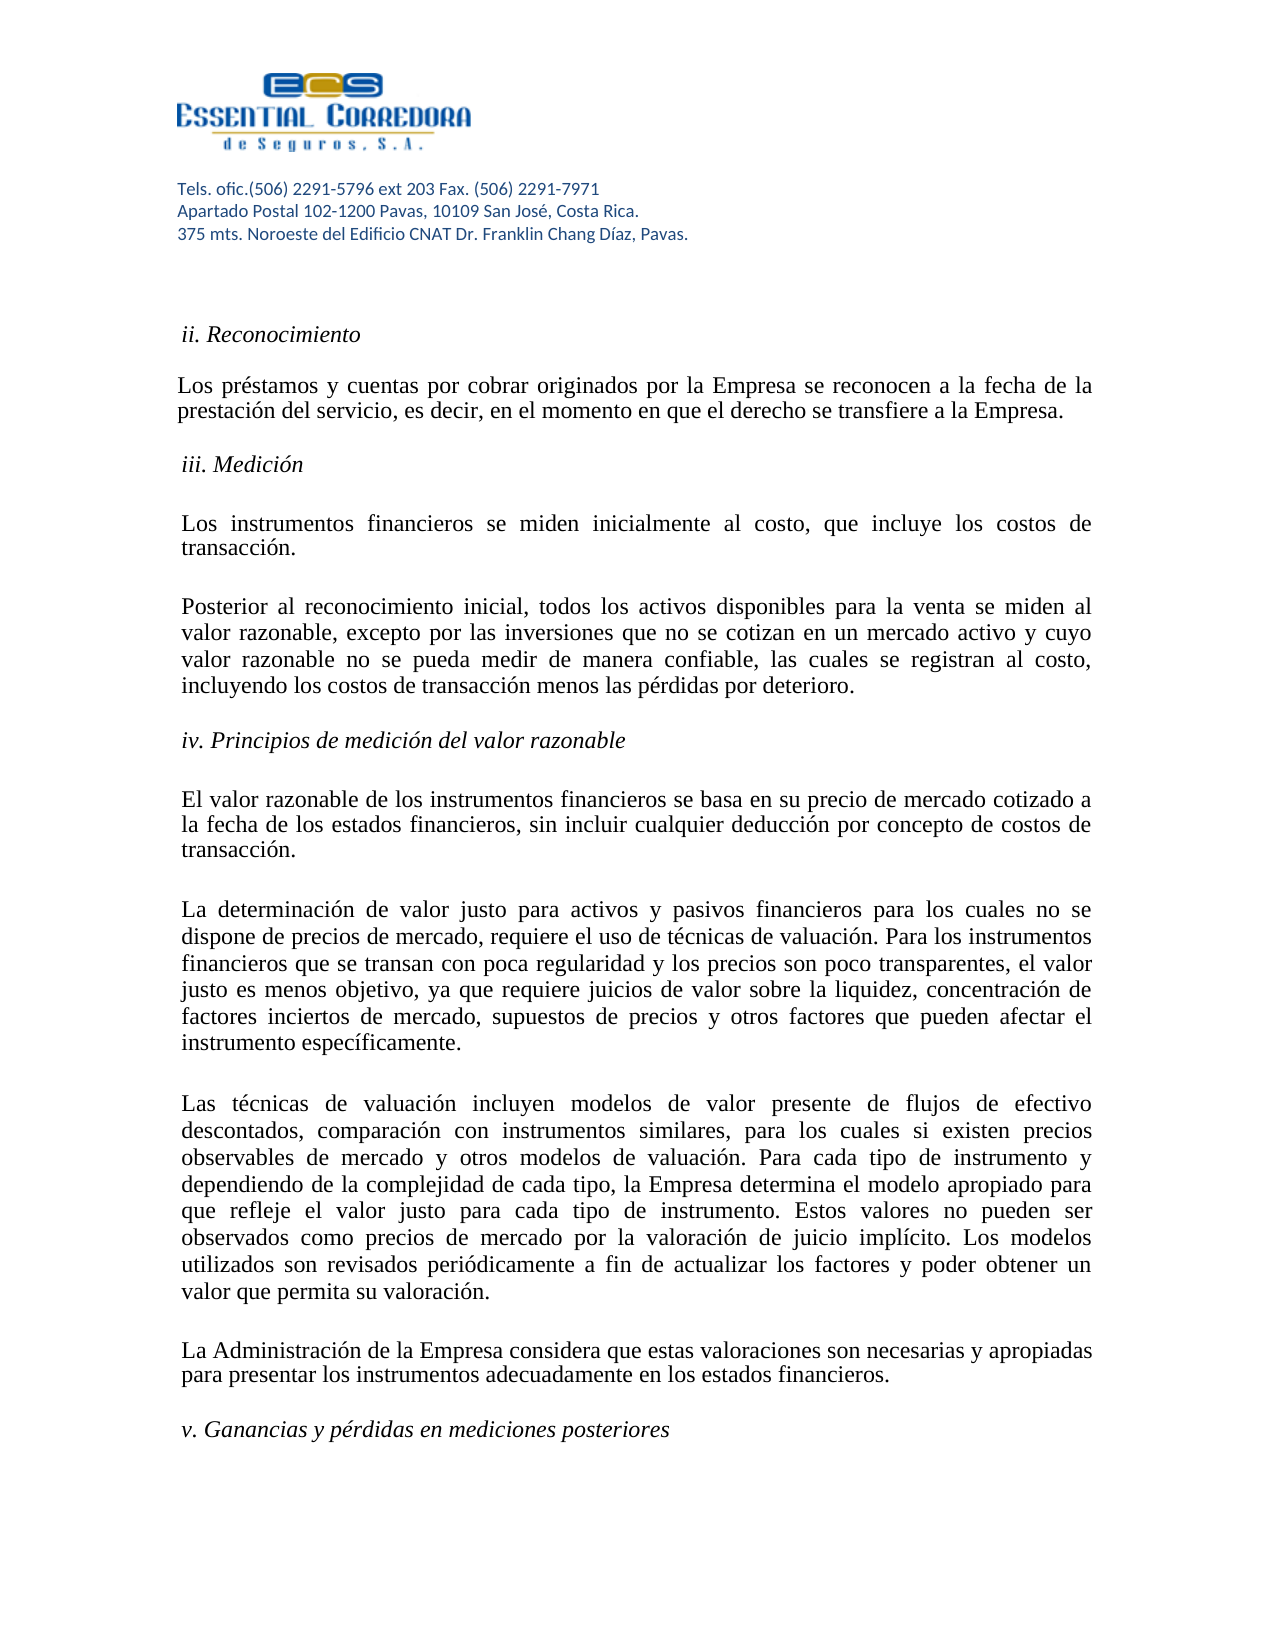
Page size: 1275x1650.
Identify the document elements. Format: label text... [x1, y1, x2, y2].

text Las técnicas de valuación incluyen modelos de valor presente de flujos de efectivo descontados, comparación con instrumentos similares, para los cuales si existen precios observables de mercado y otros modelos de valuación. Para cada tipo de instrumento y dependiendo de la complejidad de cada tipo, la Empresa determina el modelo apropiado para que refleje el valor justo para cada tipo de instrumento. Estos valores no pueden ser observados como precios de mercado por la valoración de juicio implícito. Los modelos utilizados son revisados periódicamente a fin de actualizar los factores y poder obtener un valor que permita su valoración. [181, 1090, 1094, 1305]
text Los préstamos y cuentas por cobrar originados por la Empresa se reconocen a la fecha de la prestación del servicio, es decir, en el momento en que el derecho se transfiere a la Empresa. [177, 374, 1094, 423]
text El valor razonable de los instrumentos financieros se basa en su precio de mercado cotizado a la fecha de los estados financieros, sin incluir cualquier deducción por concepto de costos de transacción. [181, 787, 1094, 863]
text v. Ganancias y pérdidas en mediciones posteriores [181, 1415, 1098, 1443]
text iv. Principios de medición del valor razonable [181, 726, 1098, 754]
picture [177, 73, 471, 152]
text iii. Medición [181, 451, 1098, 478]
text ii. Reconocimiento [181, 321, 1098, 348]
text Los instrumentos financieros se miden inicialmente al costo, que incluye los costos de transacción. [181, 511, 1094, 561]
text Posterior al reconocimiento inicial, todos los activos disponibles para la venta se miden al valor razonable, excepto por las inversiones que no se cotizan en un mercado activo y cuyo valor razonable no se pueda medir de manera confiable, las cuales se registran al costo, incluyendo los costos de transacción menos las pérdidas por deterioro. [181, 594, 1094, 698]
text La Administración de la Empresa considera que estas valoraciones son necesarias y apropiadas para presentar los instrumentos adecuadamente en los estados financieros. [181, 1339, 1094, 1388]
text La determinación de valor justo para activos y pasivos financieros para los cuales no se dispone de precios de mercado, requiere el uso de técnicas de valuación. Para los instrumentos financieros que se transan con poca regularidad y los precios son poco transparentes, el valor justo es menos objetivo, ya que requiere juicios de valor sobre la liquidez, concentración de factores inciertos de mercado, supuestos de precios y otros factores que pueden afectar el instrumento específicamente. [181, 897, 1094, 1056]
